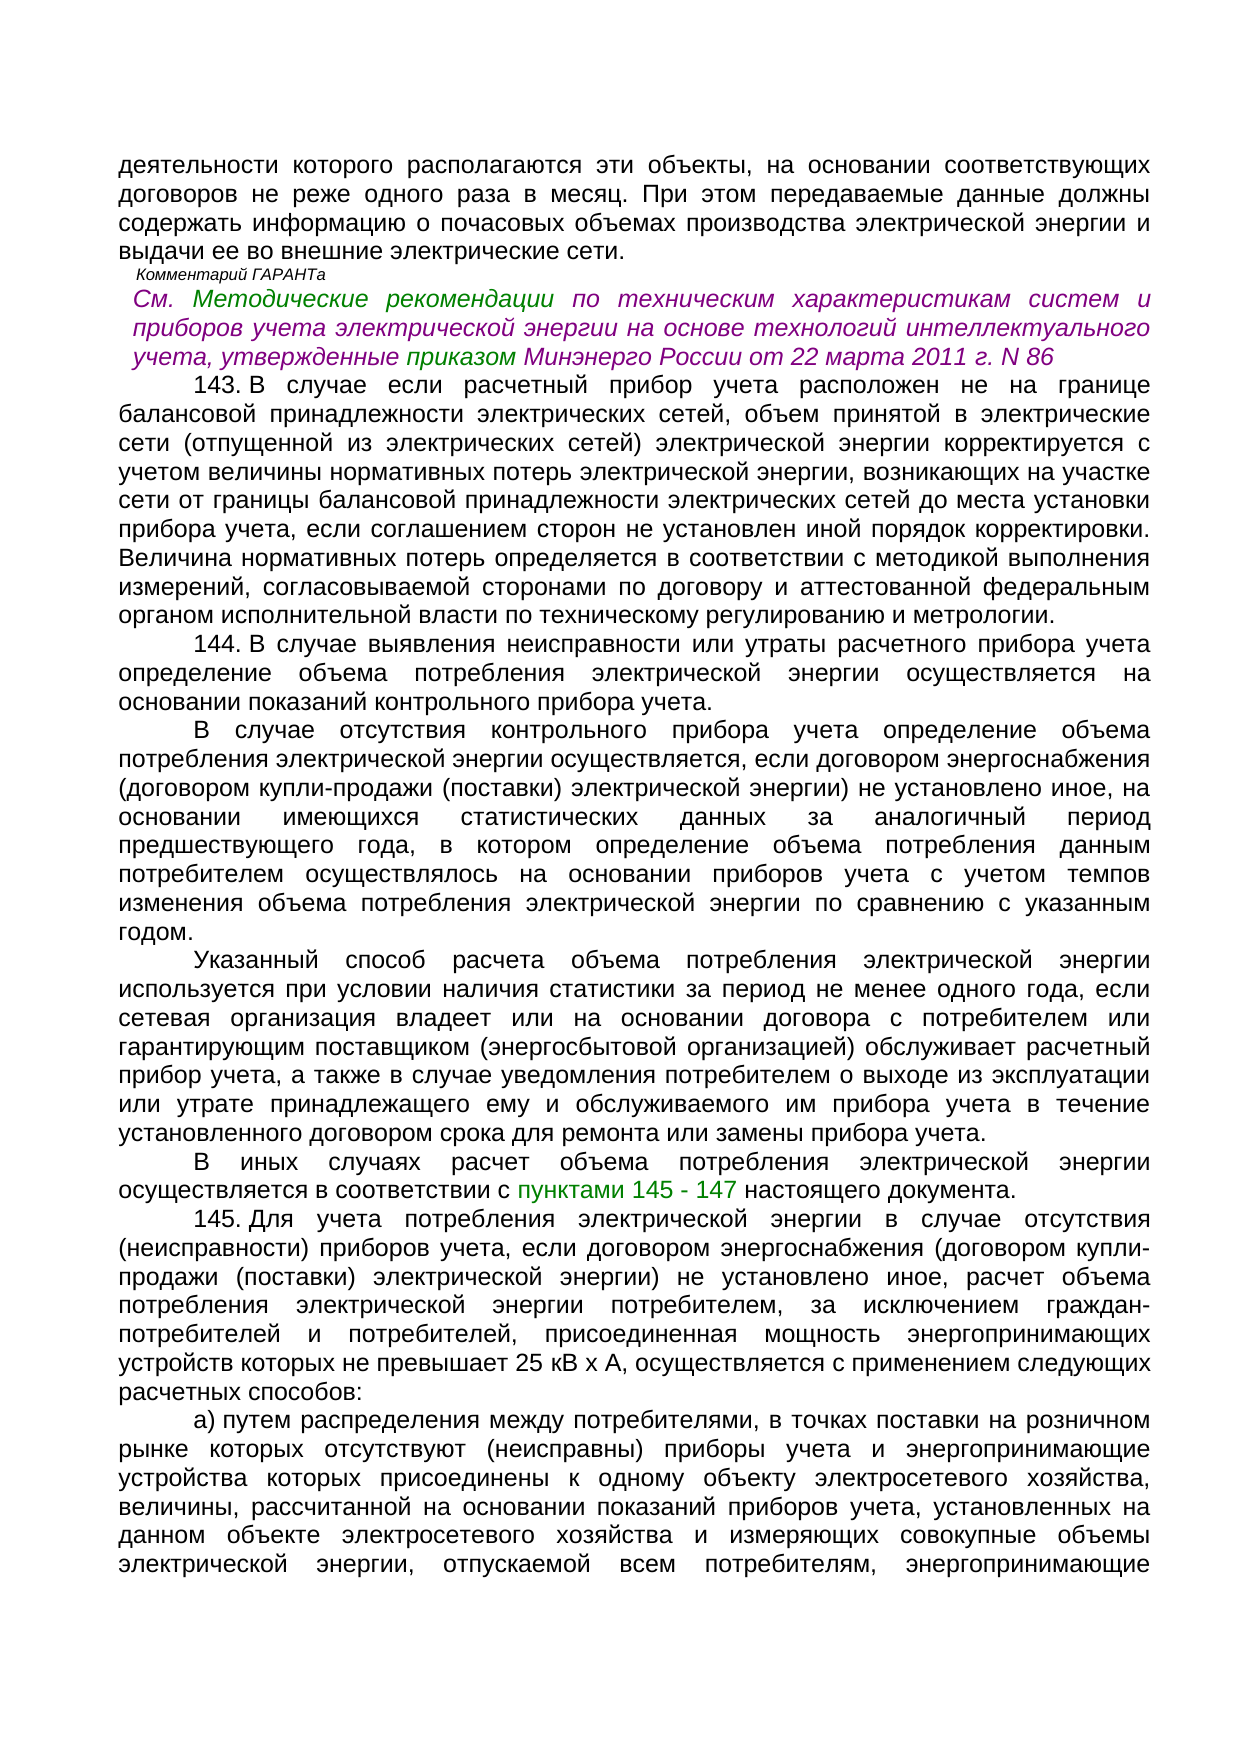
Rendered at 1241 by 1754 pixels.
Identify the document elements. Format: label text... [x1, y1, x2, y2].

text Указанный способ расчета объема потребления электрической энергии используется при условии наличия статистики за период не менее одного года, если сетевая организация владеет или на основании договора с потребителем или гарантирующим поставщиком (энергосбытовой организацией) обслуживает расчетный прибор учета, а также в случае уведомления потребителем о выходе из эксплуатации или утрате принадлежащего ему и обслуживаемого им прибора учета в течение установленного договором срока для ремонта или замены прибора учета. [118, 945, 1152, 1147]
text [118, 150, 1152, 265]
text См. Методические рекомендации по техническим характеристикам систем и приборов учета электрической энергии на основе технологий интеллектуального учета, утвержденные приказом Минэнерго России от 22 марта 2011 г. N 86 [133, 284, 1152, 370]
text Комментарий ГАРАНТа [136, 265, 1152, 284]
text 145. Для учета потребления электрической энергии в случае отсутствия (неисправности) приборов учета, если договором энергоснабжения (договором купли-продажи (поставки) электрической энергии) не установлено иное, расчет объема потребления электрической энергии потребителем, за исключением граждан-потребителей и потребителей, присоединенная мощность энергопринимающих устройств которых не превышает 25 кВ х А, осуществляется с применением следующих расчетных способов: [118, 1204, 1152, 1405]
text В случае отсутствия контрольного прибора учета определение объема потребления электрической энергии осуществляется, если договором энергоснабжения (договором купли-продажи (поставки) электрической энергии) не установлено иное, на основании имеющихся статистических данных за аналогичный период предшествующего года, в котором определение объема потребления данным потребителем осуществлялось на основании приборов учета с учетом темпов изменения объема потребления электрической энергии по сравнению с указанным годом. [118, 715, 1152, 945]
text 144. В случае выявления неисправности или утраты расчетного прибора учета определение объема потребления электрической энергии осуществляется на основании показаний контрольного прибора учета. [118, 629, 1152, 715]
text 143. В случае если расчетный прибор учета расположен не на границе балансовой принадлежности электрических сетей, объем принятой в электрические сети (отпущенной из электрических сетей) электрической энергии корректируется с учетом величины нормативных потерь электрической энергии, возникающих на участке сети от границы балансовой принадлежности электрических сетей до места установки прибора учета, если соглашением сторон не установлен иной порядок корректировки. Величина нормативных потерь определяется в соответствии с методикой выполнения измерений, согласовываемой сторонами по договору и аттестованной федеральным органом исполнительной власти по техническому регулированию и метрологии. [118, 370, 1152, 629]
text В иных случаях расчет объема потребления электрической энергии осуществляется в соответствии с пунктами 145 - 147 настоящего документа. [118, 1147, 1152, 1204]
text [118, 1405, 1152, 1578]
